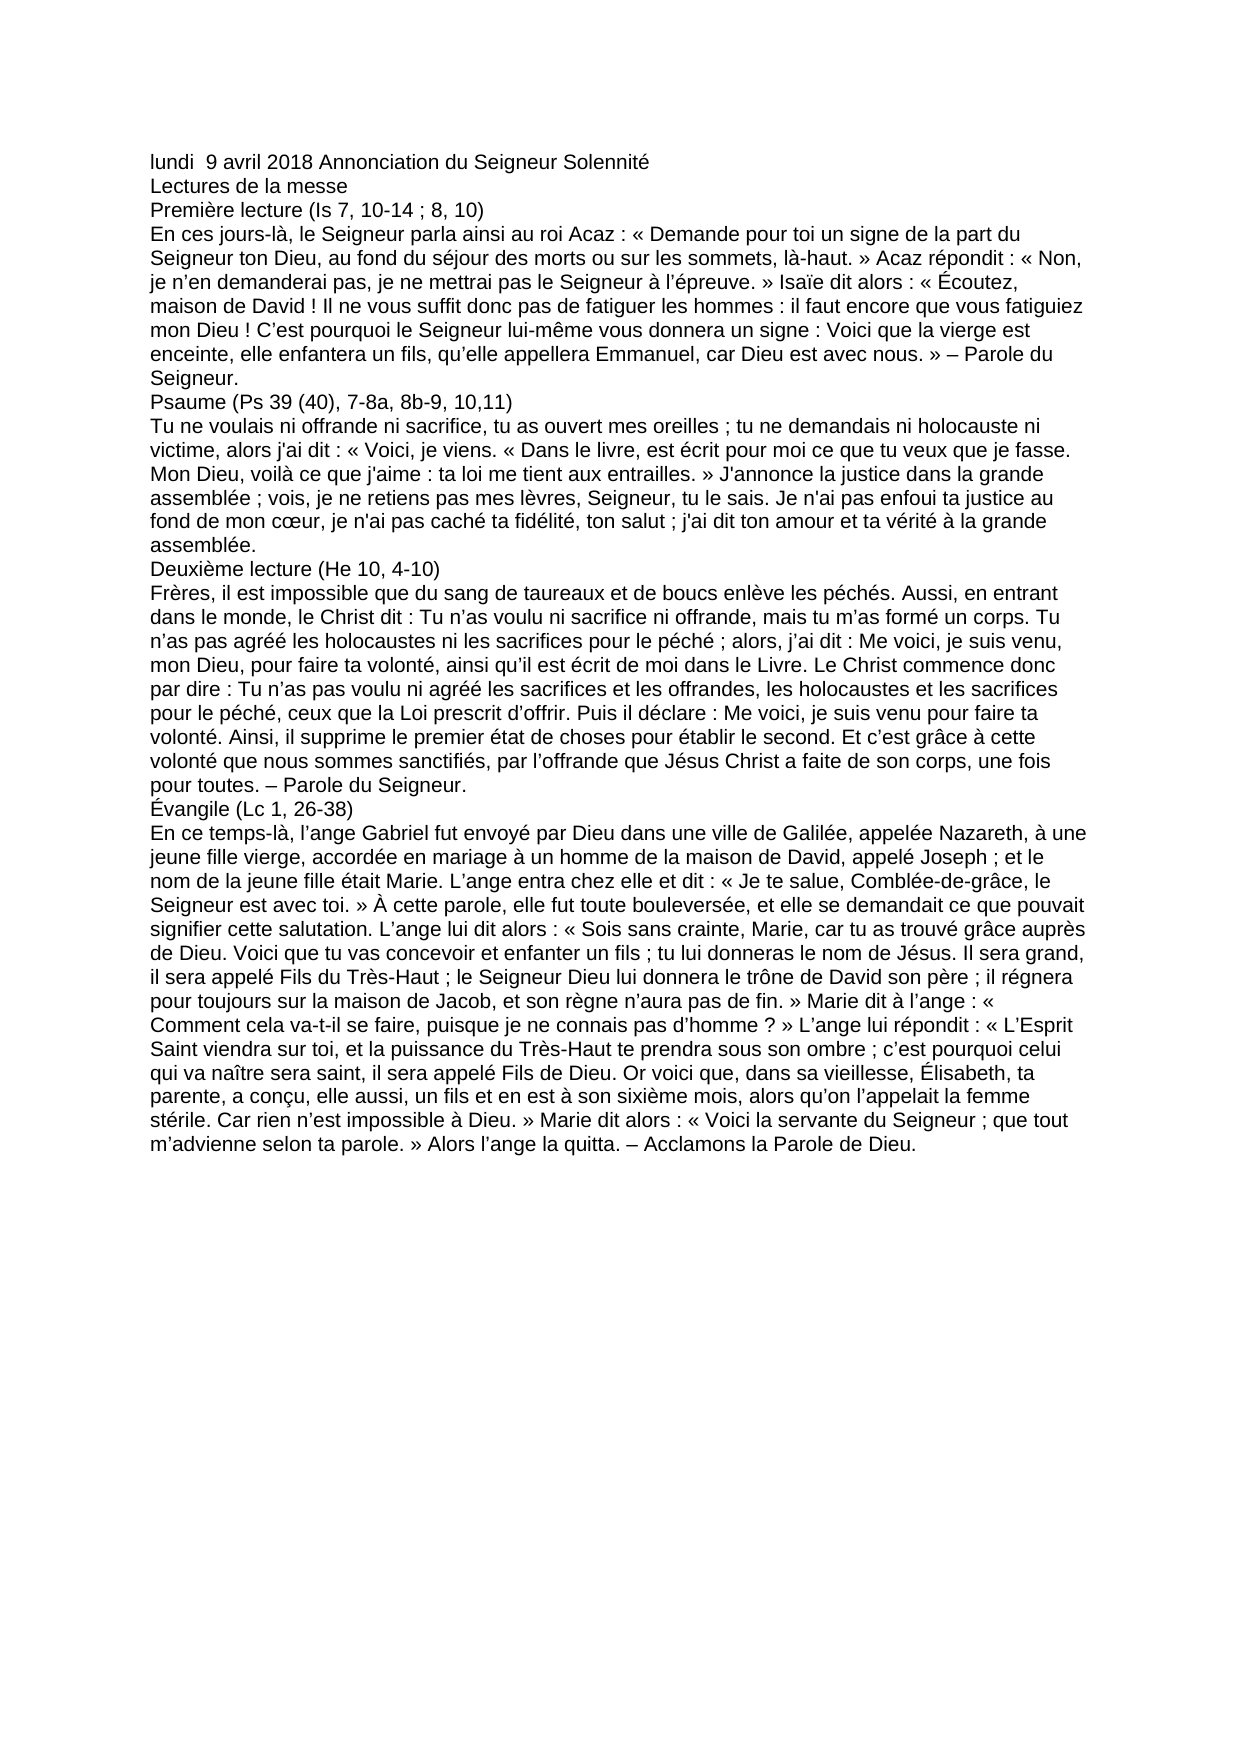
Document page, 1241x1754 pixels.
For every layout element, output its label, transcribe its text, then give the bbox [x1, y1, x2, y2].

text En ces jours-là, le Seigneur parla ainsi au roi Acaz : « Demande pour toi un signe de la part du Seigneur ton Dieu, au fond du séjour des morts ou sur les sommets, là-haut. » Acaz répondit : « Non, je n’en demanderai pas, je ne mettrai pas le Seigneur à l’épreuve. » Isaïe dit alors : « Écoutez, maison de David ! Il ne vous suffit donc pas de fatiguer les hommes : il faut encore que vous fatiguiez mon Dieu ! C’est pourquoi le Seigneur lui-même vous donnera un signe : Voici que la vierge est enceinte, elle enfantera un fils, qu’elle appellera Emmanuel, car Dieu est avec nous. » – Parole du Seigneur. [150, 222, 1090, 389]
text En ce temps-là, l’ange Gabriel fut envoyé par Dieu dans une ville de Galilée, appelée Nazareth, à une jeune fille vierge, accordée en mariage à un homme de la maison de David, appelé Joseph ; et le nom de la jeune fille était Marie. L’ange entra chez elle et dit : « Je te salue, Comblée-de-grâce, le Seigneur est avec toi. » À cette parole, elle fut toute bouleversée, et elle se demandait ce que pouvait signifier cette salutation. L’ange lui dit alors : « Sois sans crainte, Marie, car tu as trouvé grâce auprès de Dieu. Voici que tu vas concevoir et enfanter un fils ; tu lui donneras le nom de Jésus. Il sera grand, il sera appelé Fils du Très-Haut ; le Seigneur Dieu lui donnera le trône de David son père ; il régnera pour toujours sur la maison de Jacob, et son règne n’aura pas de fin. » Marie dit à l’ange : « Comment cela va-t-il se faire, puisque je ne connais pas d’homme ? » L’ange lui répondit : « L’Esprit Saint viendra sur toi, et la puissance du Très-Haut te prendra sous son ombre ; c’est pourquoi celui qui va naître sera saint, il sera appelé Fils de Dieu. Or voici que, dans sa vieillesse, Élisabeth, ta parente, a conçu, elle aussi, un fils et en est à son sixième mois, alors qu’on l’appelait la femme stérile. Car rien n’est impossible à Dieu. » Marie dit alors : « Voici la servante du Seigneur ; que tout m’advienne selon ta parole. » Alors l’ange la quitta. – Acclamons la Parole de Dieu. [150, 821, 1090, 1156]
text Frères, il est impossible que du sang de taureaux et de boucs enlève les péchés. Aussi, en entrant dans le monde, le Christ dit : Tu n’as voulu ni sacrifice ni offrande, mais tu m’as formé un corps. Tu n’as pas agréé les holocaustes ni les sacrifices pour le péché ; alors, j’ai dit : Me voici, je suis venu, mon Dieu, pour faire ta volonté, ainsi qu’il est écrit de moi dans le Livre. Le Christ commence donc par dire : Tu n’as pas voulu ni agréé les sacrifices et les offrandes, les holocaustes et les sacrifices pour le péché, ceux que la Loi prescrit d’offrir. Puis il déclare : Me voici, je suis venu pour faire ta volonté. Ainsi, il supprime le premier état de choses pour établir le second. Et c’est grâce à cette volonté que nous sommes sanctifiés, par l’offrande que Jésus Christ a faite de son corps, une fois pour toutes. – Parole du Seigneur. [150, 581, 1090, 797]
text Tu ne voulais ni offrande ni sacrifice, tu as ouvert mes oreilles ; tu ne demandais ni holocauste ni victime, alors j'ai dit : « Voici, je viens. « Dans le livre, est écrit pour moi ce que tu veux que je fasse. Mon Dieu, voilà ce que j'aime : ta loi me tient aux entrailles. » J'annonce la justice dans la grande assemblée ; vois, je ne retiens pas mes lèvres, Seigneur, tu le sais. Je n'ai pas enfoui ta justice au fond de mon cœur, je n'ai pas caché ta fidélité, ton salut ; j'ai dit ton amour et ta vérité à la grande assemblée. [150, 413, 1090, 557]
